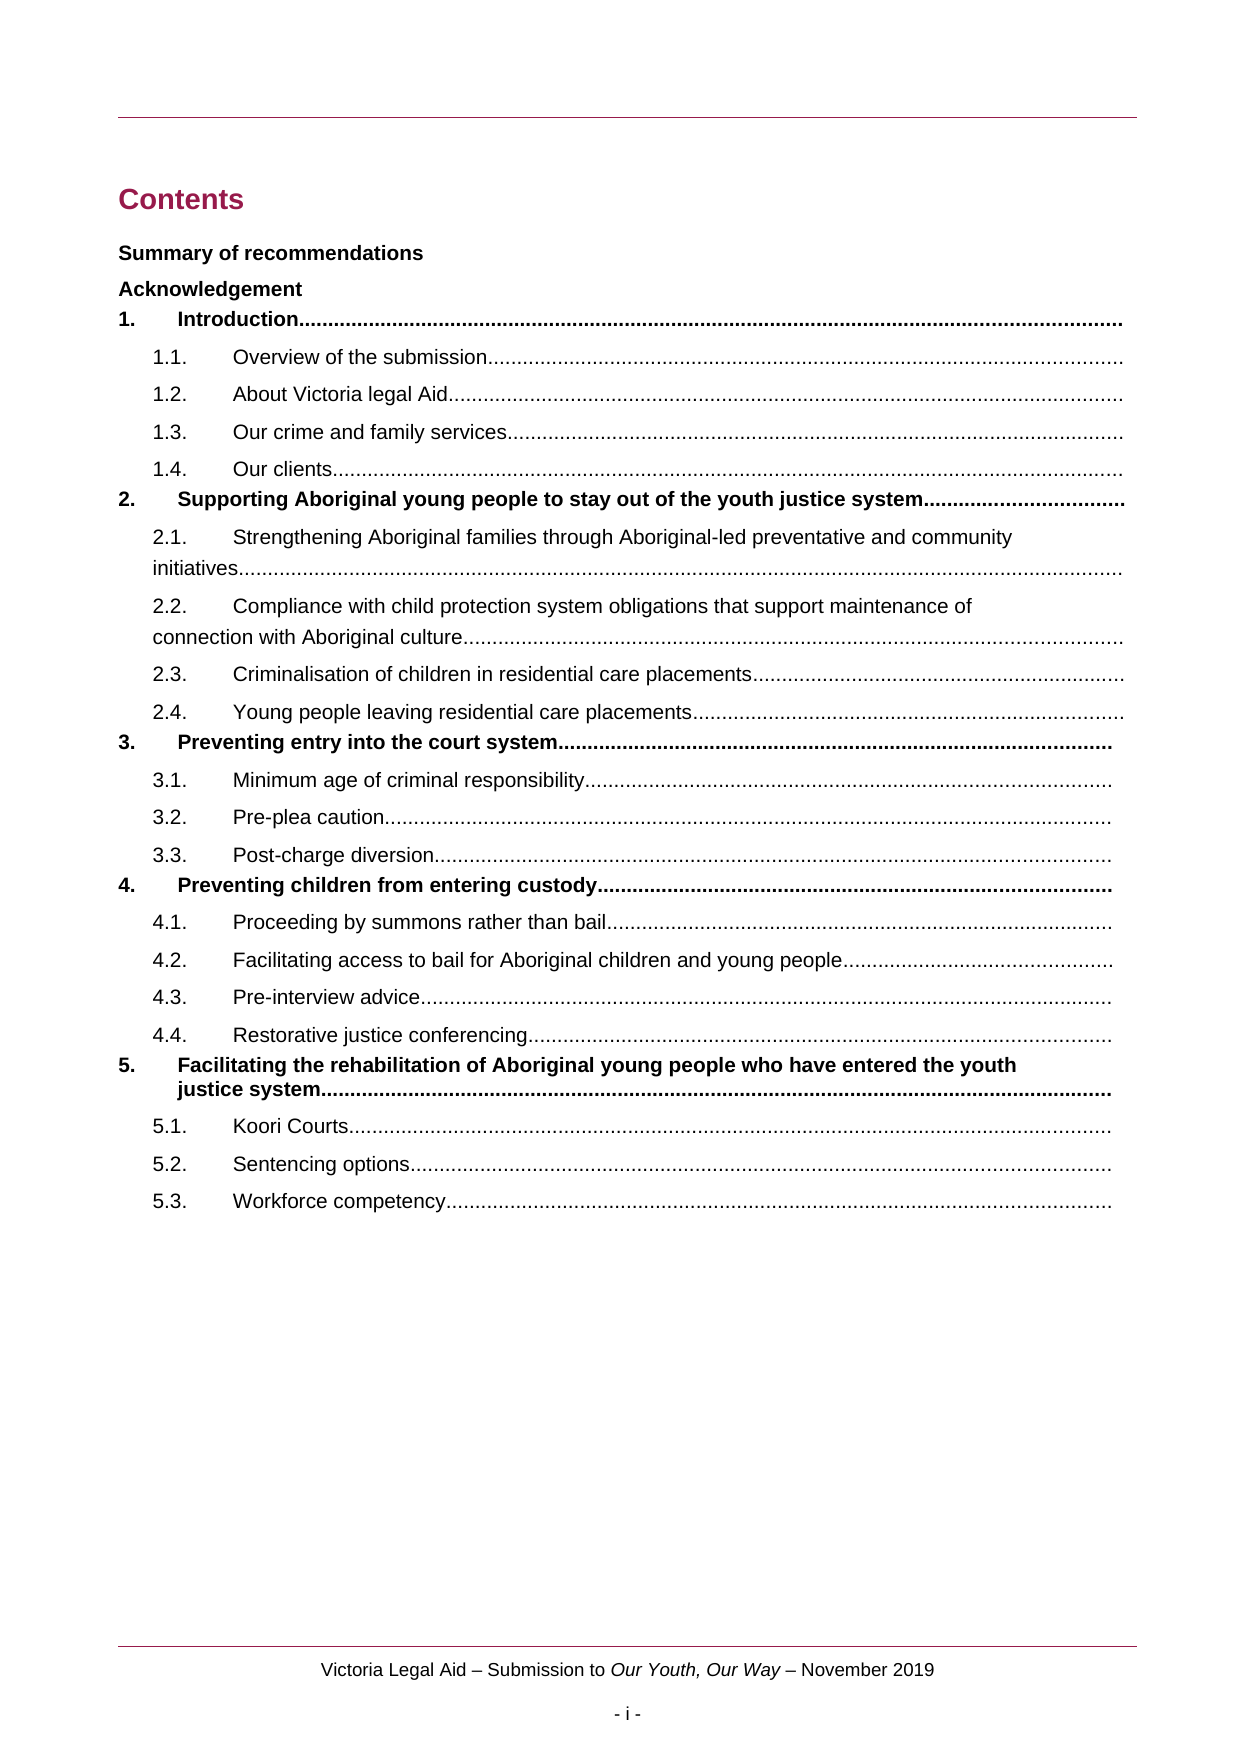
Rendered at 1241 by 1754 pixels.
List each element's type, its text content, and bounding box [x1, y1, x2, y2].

text 4.2. Facilitating access to bail for Aboriginal children and young people 14 [152, 940, 1069, 972]
text 1.3. Our crime and family services 3 [152, 412, 1069, 443]
text 3.2. Pre-plea caution 11 [152, 798, 1069, 829]
text Contents [118, 182, 1137, 215]
text 4.1. Proceeding by summons rather than bail 13 [152, 903, 1069, 934]
text 2.3. Criminalisation of children in residential care placements 7 [152, 655, 1069, 686]
text 1. Introduction 2 [118, 307, 1058, 331]
text 3.3. Post-charge diversion 11 [152, 835, 1069, 866]
text 5.2. Sentencing options 18 [152, 1144, 1069, 1176]
text 2.2. Compliance with child protection system obligations that support maintenance of connection with Aboriginal culture 7 [152, 586, 1069, 649]
text Acknowledgement 2 [118, 277, 1058, 301]
text Summary of recommendations 1 [118, 240, 1058, 264]
text 2. Supporting Aboriginal young people to stay out of the youth justice system 4 [118, 487, 1058, 511]
text 5. Facilitating the rehabilitation of Aboriginal young people who have entered the youth justice system 16 [118, 1053, 1058, 1101]
text 3.1. Minimum age of criminal responsibility 10 [152, 760, 1069, 791]
text 2.4. Young people leaving residential care placements 9 [152, 692, 1069, 724]
text 5.3. Workforce competency 19 [152, 1182, 1069, 1213]
text 4. Preventing children from entering custody 12 [118, 873, 1058, 897]
text 5.1. Koori Courts 16 [152, 1107, 1069, 1138]
text 1.2. About Victoria legal Aid 2 [152, 375, 1069, 406]
text 1.1. Overview of the submission 2 [152, 337, 1069, 368]
text 2.1. Strengthening Aboriginal families through Aboriginal-led preventative and community initiatives 4 [152, 517, 1069, 580]
text 4.3. Pre-interview advice 15 [152, 978, 1069, 1009]
text 1.4. Our clients 3 [152, 450, 1069, 481]
text 3. Preventing entry into the court system 10 [118, 730, 1058, 754]
text 4.4. Restorative justice conferencing 16 [152, 1015, 1069, 1047]
